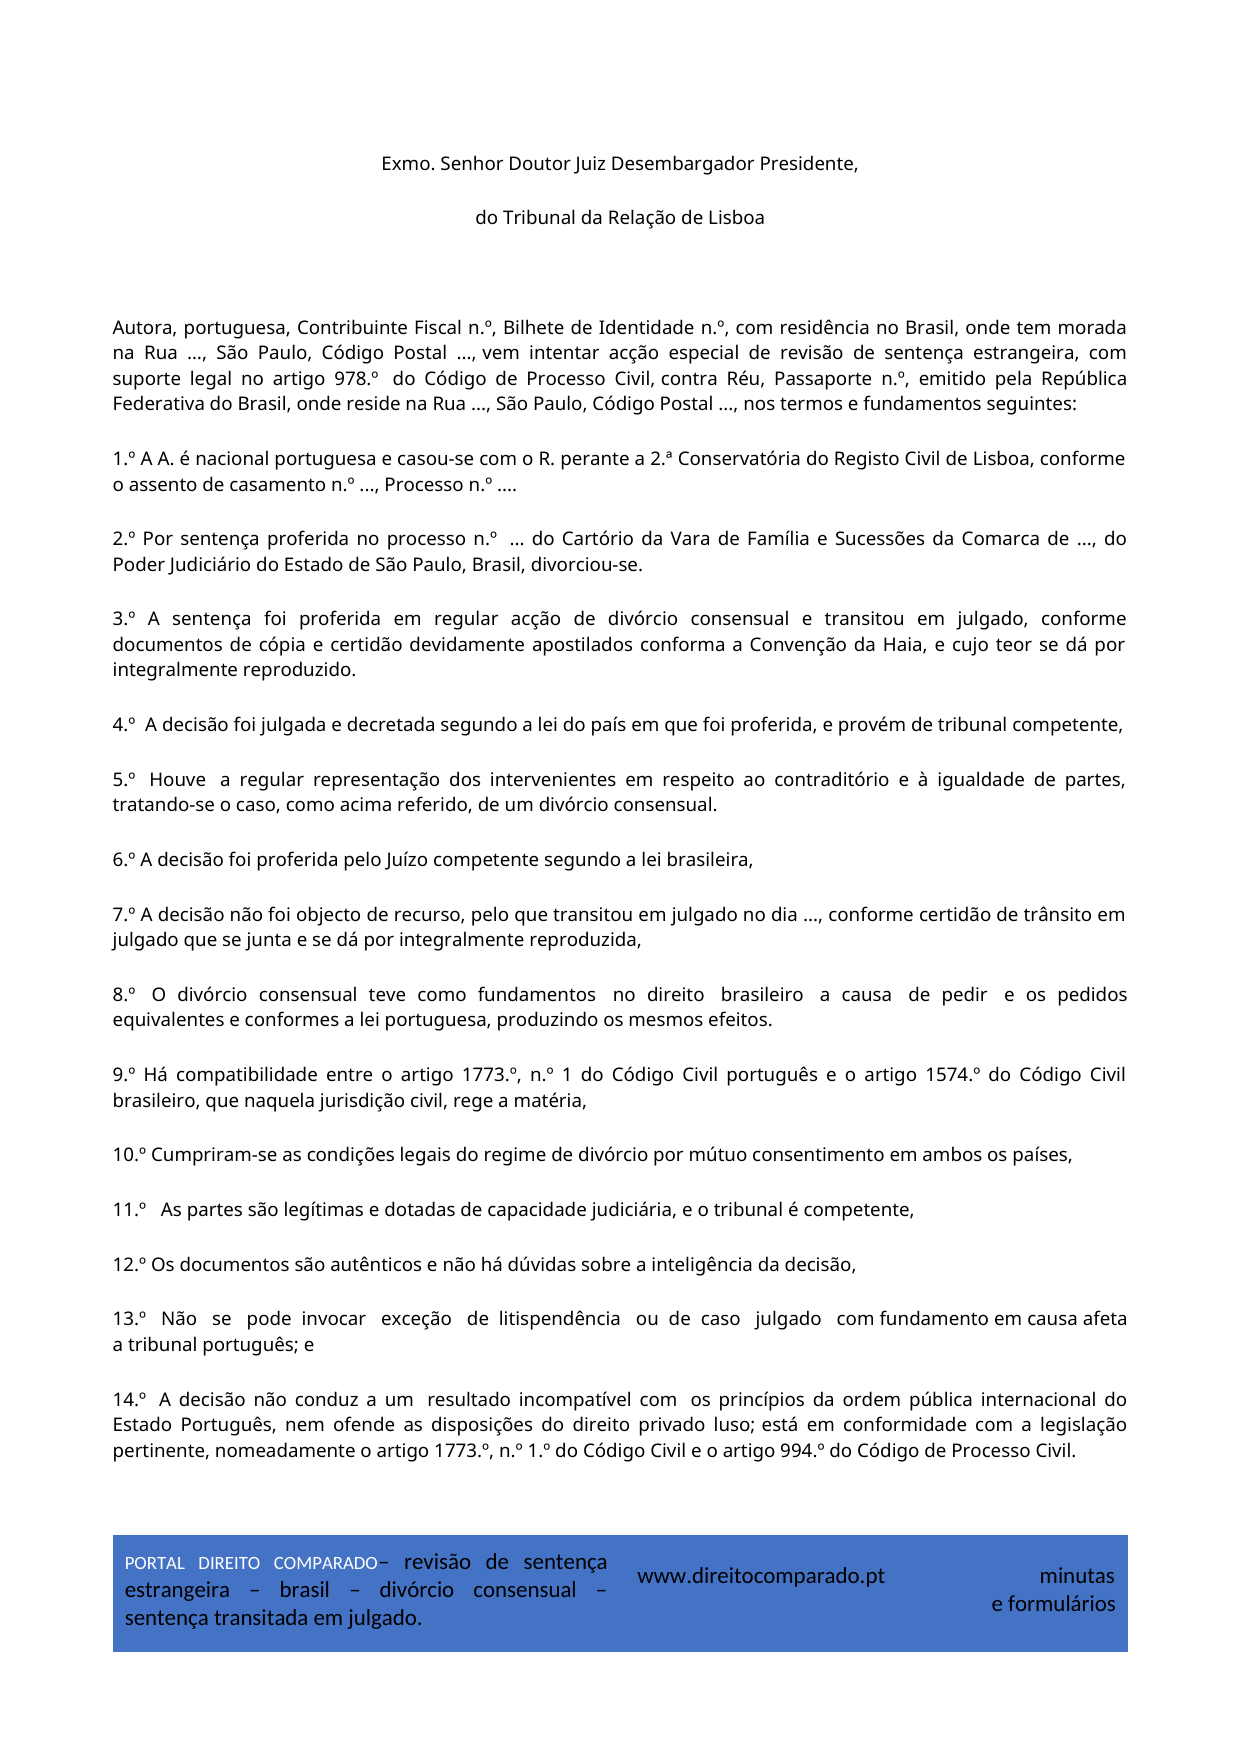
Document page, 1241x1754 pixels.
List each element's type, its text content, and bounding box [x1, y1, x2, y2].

text 4.º A decisão foi julgada e decretada segundo a lei do país em que foi proferida, e provém de tribunal competente, [112, 711, 1128, 737]
text 7.º A decisão não foi objecto de recurso, pelo que transitou em julgado no dia ..., conforme certidão de trânsito em julgado que se junta e se dá por integralmente reproduzida, [112, 901, 1128, 952]
text 6.º A decisão foi proferida pelo Juízo competente segundo a lei brasileira, [112, 846, 1128, 872]
text 11.º As partes são legítimas e dotadas de capacidade judiciária, e o tribunal é competente, [112, 1196, 1128, 1222]
text 2.º Por sentença proferida no processo n.º ... do Cartório da Vara de Família e Sucessões da Comarca de ..., do Poder Judiciário do Estado de São Paulo, Brasil, divorciou-se. [112, 526, 1128, 577]
text 14.º A decisão não conduz a um resultado incompatível com os princípios da ordem pública internacional do Estado Português, nem ofende as disposições do direito privado luso; está em conformidade com a legislação pertinente, nomeadamente o artigo 1773.º, n.º 1.º do Código Civil e o artigo 994.º do Código de Processo Civil. [112, 1386, 1128, 1462]
text 5.º Houve a regular representação dos intervenientes em respeito ao contraditório e à igualdade de partes, tratando-se o caso, como acima referido, de um divórcio consensual. [112, 766, 1128, 817]
text 10.º Cumpriram-se as condições legais do regime de divórcio por mútuo consentimento em ambos os países, [112, 1142, 1128, 1167]
text 12.º Os documentos são autênticos e não há dúvidas sobre a inteligência da decisão, [112, 1251, 1128, 1277]
text 3.º A sentença foi proferida em regular acção de divórcio consensual e transitou em julgado, conforme documentos de cópia e certidão devidamente apostilados conforma a Convenção da Haia, e cujo teor se dá por integralmente reproduzido. [112, 606, 1128, 682]
text 1.º A A. é nacional portuguesa e casou-se com o R. perante a 2.ª Conservatória do Registo Civil de Lisboa, conforme o assento de casamento n.º ..., Processo n.º .... [112, 445, 1128, 496]
text 8.º O divórcio consensual teve como fundamentos no direito brasileiro a causa de pedir e os pedidos equivalentes e conformes a lei portuguesa, produzindo os mesmos efeitos. [112, 981, 1128, 1032]
text Exmo. Senhor Doutor Juiz Desembargador Presidente, [112, 150, 1128, 176]
text do Tribunal da Relação de Lisboa [112, 205, 1128, 230]
text 13.º Não se pode invocar exceção de litispendência ou de caso julgado com fundamento em causa afeta a tribunal português; e [112, 1306, 1128, 1357]
text Autora, portuguesa, Contribuinte Fiscal n.º, Bilhete de Identidade n.º, com residência no Brasil, onde tem morada na Rua …, São Paulo, Código Postal ..., vem intentar acção especial de revisão de sentença estrangeira, com suporte legal no artigo 978.º do Código de Processo Civil, contra Réu, Passaporte n.º, emitido pela República Federativa do Brasil, onde reside na Rua ..., São Paulo, Código Postal ..., nos termos e fundamentos seguintes: [112, 314, 1128, 416]
text 9.º Há compatibilidade entre o artigo 1773.º, n.º 1 do Código Civil português e o artigo 1574.º do Código Civil brasileiro, que naquela jurisdição civil, rege a matéria, [112, 1061, 1128, 1112]
